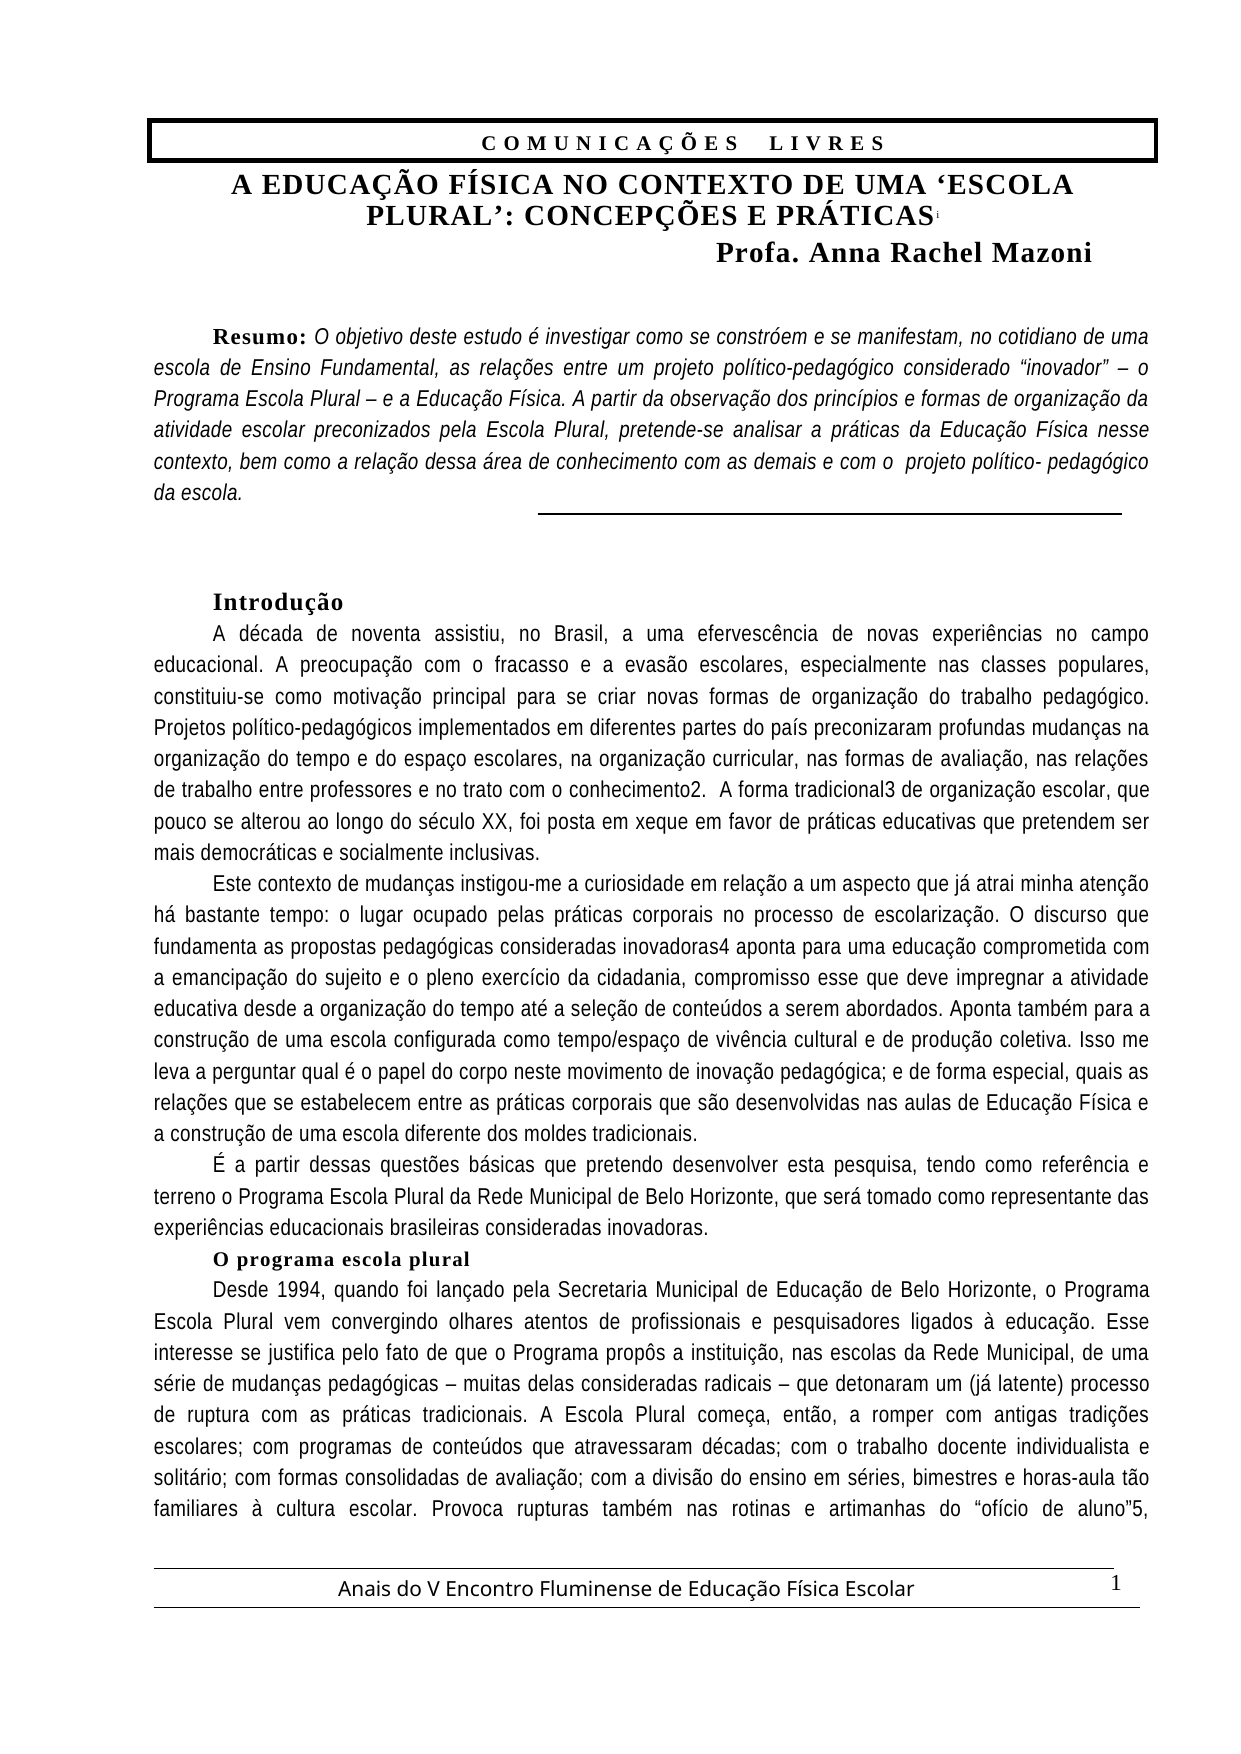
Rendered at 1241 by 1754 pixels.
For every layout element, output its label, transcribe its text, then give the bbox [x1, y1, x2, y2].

text A década de noventa assistiu, no Brasil, a uma efervescência de novas experiências no campo educacional. A preocupação com o fracasso e a evasão escolares, especialmente nas classes populares, constituiu-se como motivação principal para se criar novas formas de organização do trabalho pedagógico. Projetos político-pedagógicos implementados em diferentes partes do país preconizaram profundas mudanças na organização do tempo e do espaço escolares, na organização curricular, nas formas de avaliação, nas relações de trabalho entre professores e no trato com o conhecimento2. A forma tradicional3 de organização escolar, que pouco se alterou ao longo do século XX, foi posta em xeque em favor de práticas educativas que pretendem ser mais democráticas e socialmente inclusivas. [154, 617, 1152, 867]
text Resumo: O objetivo deste estudo é investigar como se constróem e se manifestam, no cotidiano de uma escola de Ensino Fundamental, as relações entre um projeto político-pedagógico considerado “inovador” – o Programa Escola Plural – e a Educação Física. A partir da observação dos princípios e formas de organização da atividade escolar preconizados pela Escola Plural, pretende-se analisar a práticas da Educação Física nesse contexto, bem como a relação dessa área de conhecimento com as demais e com o projeto político- pedagógico da escola. [154, 319, 1152, 507]
subtitle Introdução [154, 585, 1152, 617]
text Este contexto de mudanças instigou-me a curiosidade em relação a um aspecto que já atrai minha atenção há bastante tempo: o lugar ocupado pelas práticas corporais no processo de escolarização. O discurso que fundamenta as propostas pedagógicas consideradas inovadoras4 aponta para uma educação comprometida com a emancipação do sujeito e o pleno exercício da cidadania, compromisso esse que deve impregnar a atividade educativa desde a organização do tempo até a seleção de conteúdos a serem abordados. Aponta também para a construção de uma escola configurada como tempo/espaço de vivência cultural e de produção coletiva. Isso me leva a perguntar qual é o papel do corpo neste movimento de inovação pedagógica; e de forma especial, quais as relações que se estabelecem entre as práticas corporais que são desenvolvidas nas aulas de Educação Física e a construção de uma escola diferente dos moldes tradicionais. [154, 867, 1152, 1148]
text A EDUCAÇÃO FÍSICA NO CONTEXTO DE UMA ‘ESCOLA PLURAL’: CONCEPÇÕES E PRÁTICAS [154, 169, 1152, 232]
text É a partir dessas questões básicas que pretendo desenvolver esta pesquisa, tendo como referência e terreno o Programa Escola Plural da Rede Municipal de Belo Horizonte, que será tomado como representante das experiências educacionais brasileiras consideradas inovadoras. [154, 1148, 1152, 1242]
text COMUNICAÇÕES LIVRES [152, 123, 1154, 158]
text O programa escola plural [154, 1242, 1152, 1273]
text Profa. Anna Rachel Mazoni [154, 238, 1092, 269]
